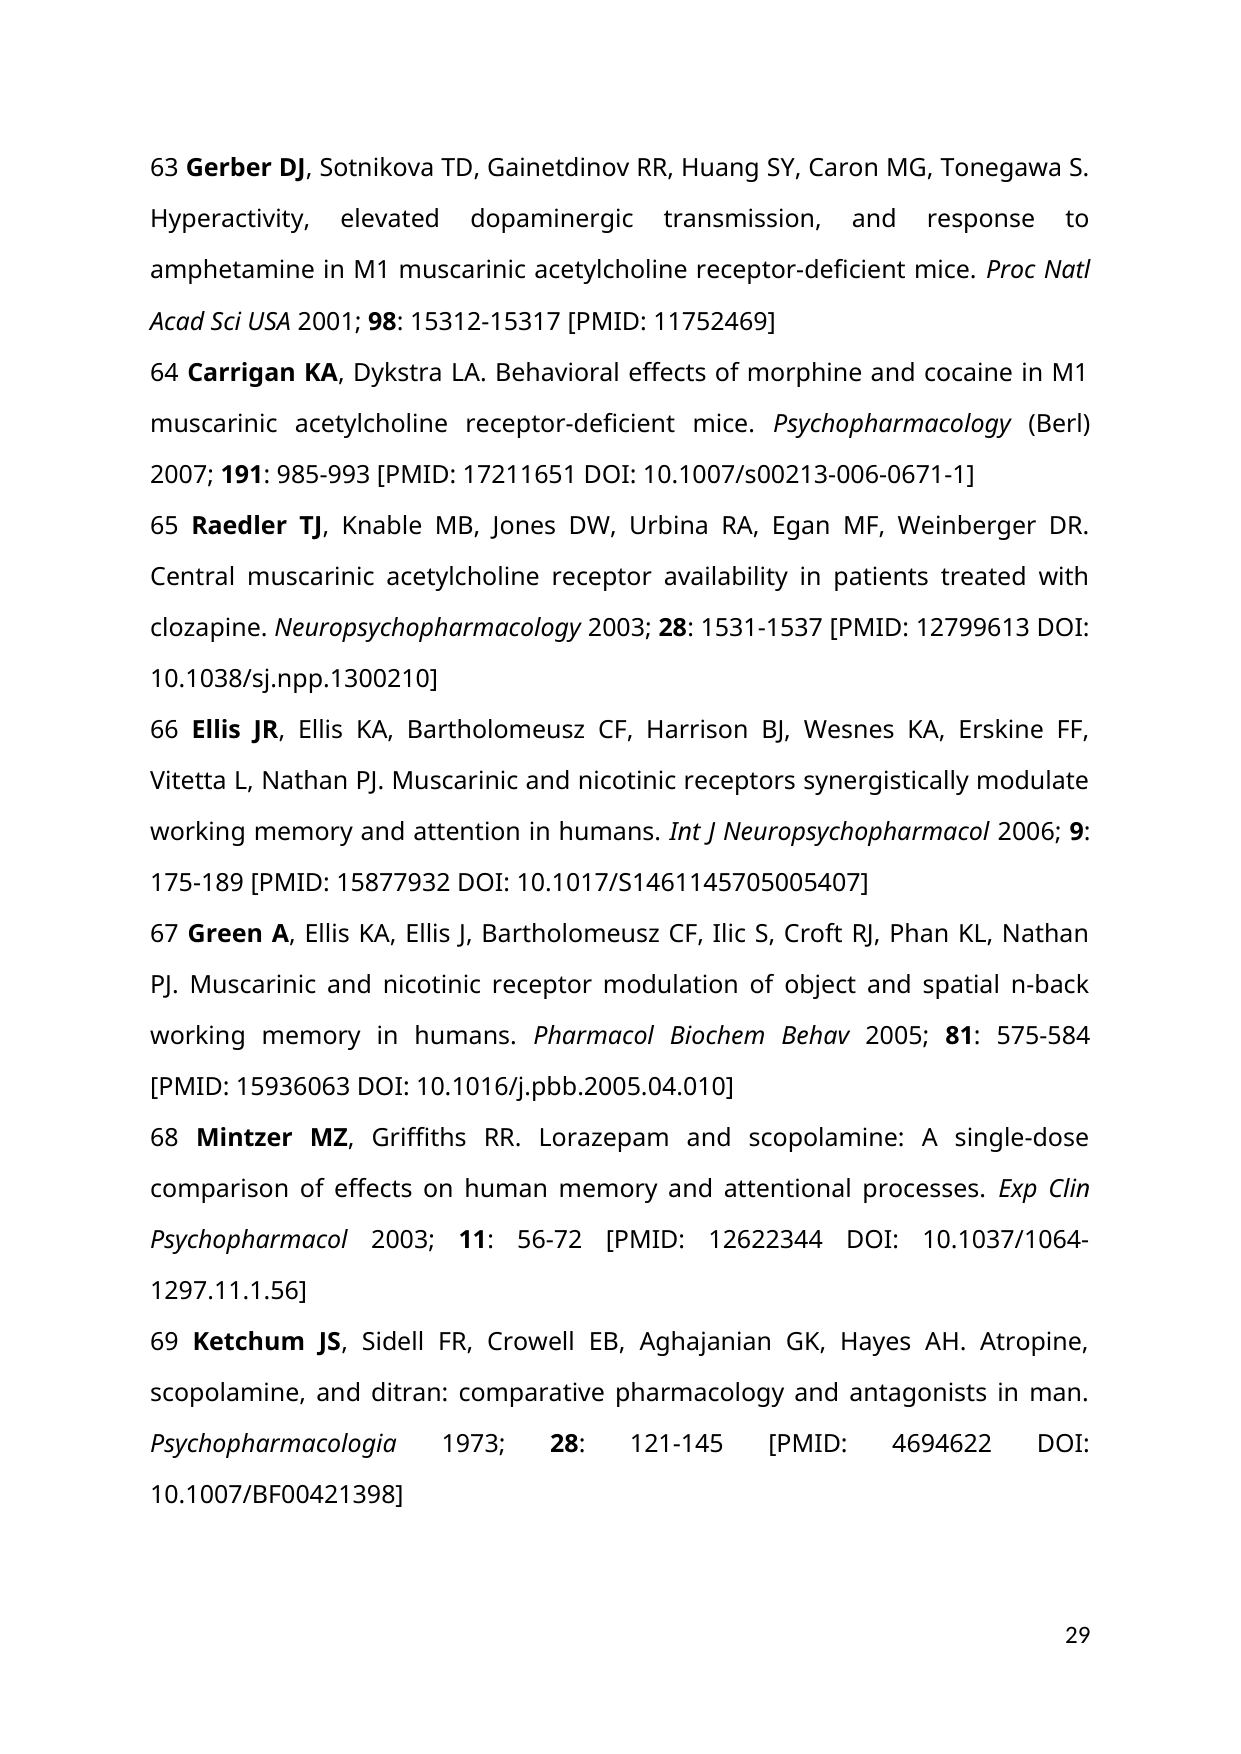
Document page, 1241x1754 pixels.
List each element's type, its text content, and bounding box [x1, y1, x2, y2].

text 67 Green A, Ellis KA, Ellis J, Bartholomeusz CF, Ilic S, Croft RJ, Phan KL, Nathan PJ. Muscarinic and nicotinic receptor modulation of object and spatial n-back working memory in humans. Pharmacol Biochem Behav 2005; 81: 575-584 [PMID: 15936063 DOI: 10.1016/j.pbb.2005.04.010] [150, 916, 1090, 1103]
text 69 Ketchum JS, Sidell FR, Crowell EB, Aghajanian GK, Hayes AH. Atropine, scopolamine, and ditran: comparative pharmacology and antagonists in man. Psychopharmacologia 1973; 28: 121-145 [PMID: 4694622 DOI: 10.1007/BF00421398] [150, 1324, 1090, 1511]
text 63 Gerber DJ, Sotnikova TD, Gainetdinov RR, Huang SY, Caron MG, Tonegawa S. Hyperactivity, elevated dopaminergic transmission, and response to amphetamine in M1 muscarinic acetylcholine receptor-deficient mice. Proc Natl Acad Sci USA 2001; 98: 15312-15317 [PMID: 11752469] [150, 150, 1090, 337]
text 66 Ellis JR, Ellis KA, Bartholomeusz CF, Harrison BJ, Wesnes KA, Erskine FF, Vitetta L, Nathan PJ. Muscarinic and nicotinic receptors synergistically modulate working memory and attention in humans. Int J Neuropsychopharmacol 2006; 9: 175-189 [PMID: 15877932 DOI: 10.1017/S1461145705005407] [150, 711, 1090, 899]
text 64 Carrigan KA, Dykstra LA. Behavioral effects of morphine and cocaine in M1 muscarinic acetylcholine receptor-deficient mice. Psychopharmacology (Berl) 2007; 191: 985-993 [PMID: 17211651 DOI: 10.1007/s00213-006-0671-1] [150, 354, 1090, 490]
text 65 Raedler TJ, Knable MB, Jones DW, Urbina RA, Egan MF, Weinberger DR. Central muscarinic acetylcholine receptor availability in patients treated with clozapine. Neuropsychopharmacology 2003; 28: 1531-1537 [PMID: 12799613 DOI: 10.1038/sj.npp.1300210] [150, 507, 1090, 694]
text 68 Mintzer MZ, Griffiths RR. Lorazepam and scopolamine: A single-dose comparison of effects on human memory and attentional processes. Exp Clin Psychopharmacol 2003; 11: 56-72 [PMID: 12622344 DOI: 10.1037/1064-1297.11.1.56] [150, 1120, 1090, 1307]
